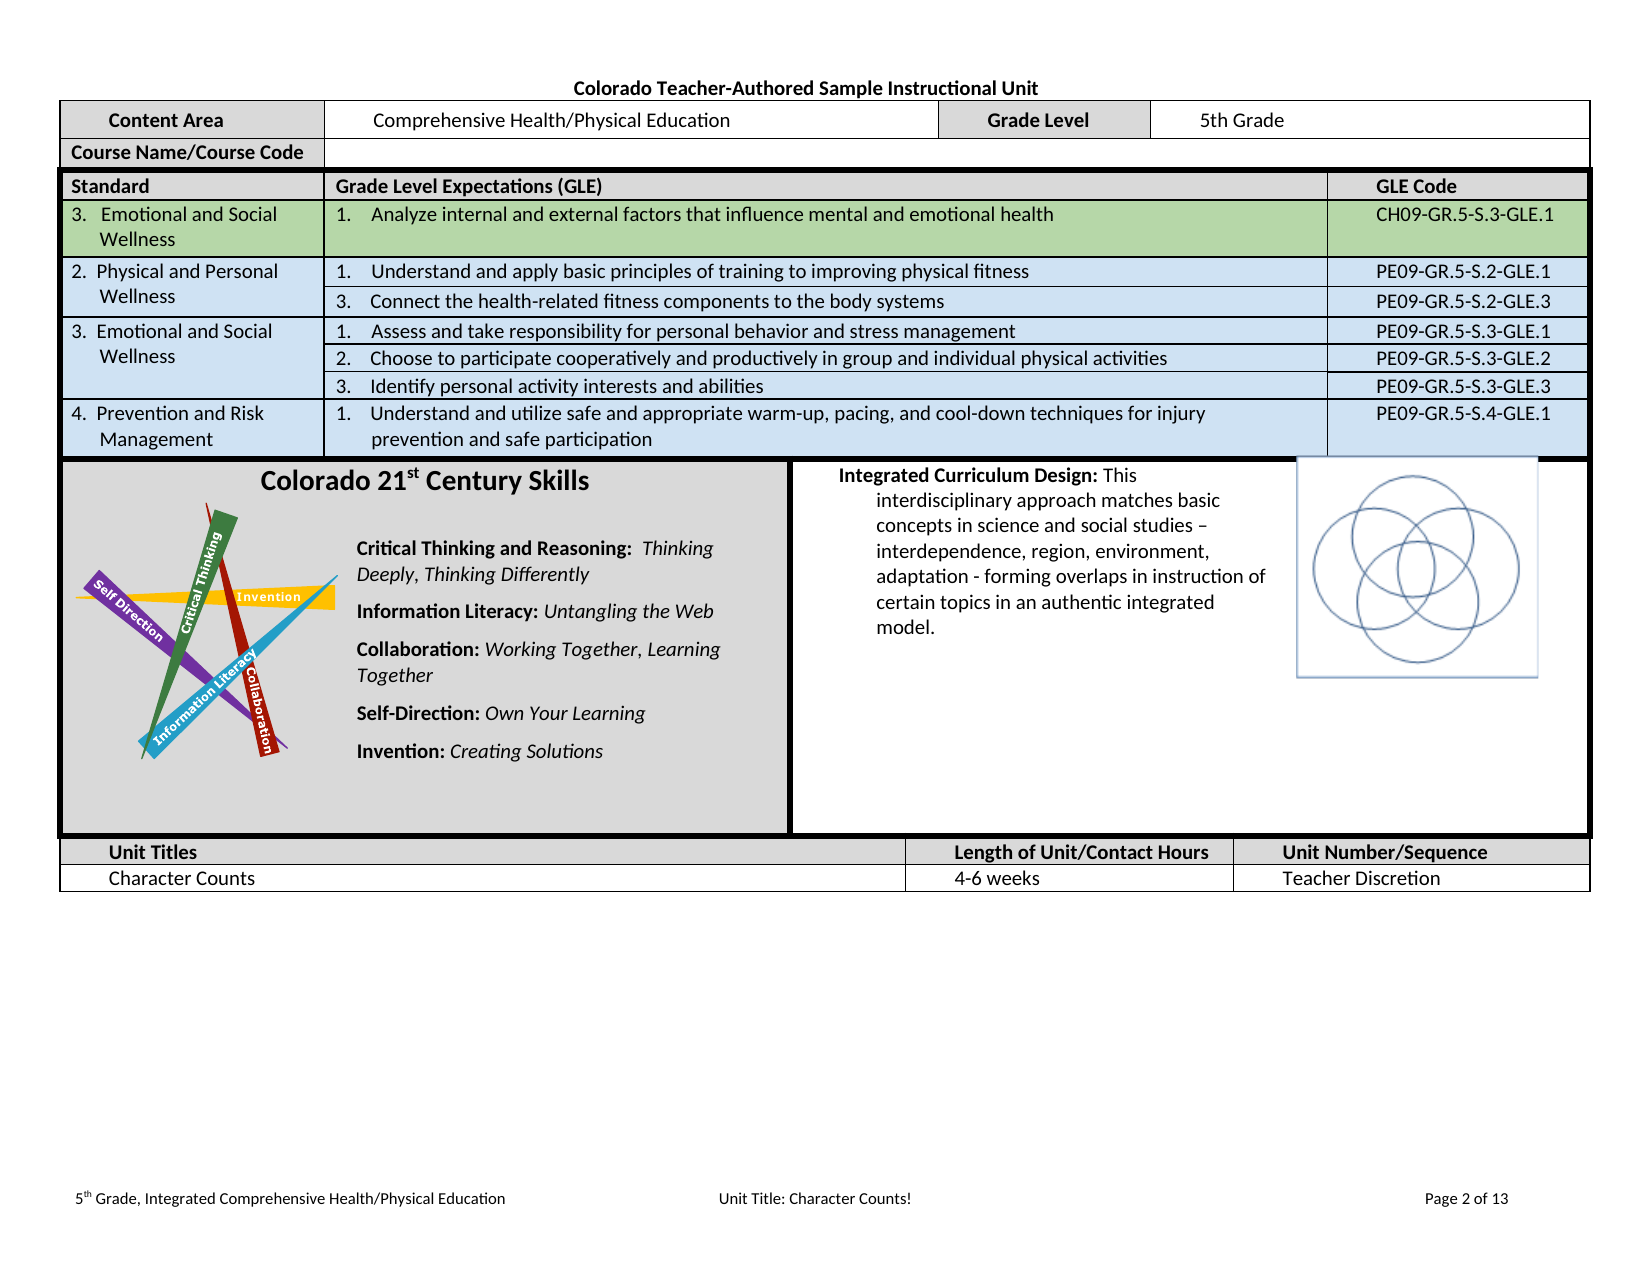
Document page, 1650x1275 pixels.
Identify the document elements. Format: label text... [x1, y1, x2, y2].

table_header Grade Level [939, 101, 1150, 138]
table_cell Understand and apply basic principles of training to improving physical fitness [325, 258, 1327, 286]
table_cell Standard [63, 173, 323, 199]
table_header Comprehensive Health/Physical Education [325, 101, 938, 138]
table_cell Unit Titles [61, 839, 905, 864]
table_cell Unit Number/Sequence [1234, 839, 1589, 864]
table_cell PE09-GR.5-S.2-GLE.1 [1328, 258, 1587, 286]
table_cell 4. Prevention and Risk Management [63, 400, 323, 456]
table_cell Integrated Curriculum Design: This interdisciplinary approach matches basic concepts in science and social studies – interdependence, region, environment, adaptation - forming overlaps in instruction of certain topics in an authentic integrated model. [793, 462, 1587, 833]
table_cell 2. Physical and Personal Wellness [63, 258, 323, 316]
table_cell 2. Choose to participate cooperatively and productively in group and individual physical activities [325, 345, 1327, 371]
table_cell PE09-GR.5-S.3-GLE.3 [1328, 373, 1587, 398]
table_cell PE09-GR.5-S.3-GLE.2 [1328, 345, 1587, 371]
table_cell Assess and take responsibility for personal behavior and stress management [325, 318, 1327, 343]
table_cell 3. Connect the health-related fitness components to the body systems [325, 287, 1327, 316]
table_cell Character Counts [61, 865, 905, 891]
table_cell GLE Code [1328, 173, 1587, 199]
table_cell 3. Emotional and Social Wellness [63, 318, 323, 398]
table_cell [325, 139, 1589, 167]
table_cell PE09-GR.5-S.4-GLE.1 [1328, 400, 1587, 456]
table_cell CH09-GR.5-S.3-GLE.1 [1328, 201, 1587, 256]
table_cell Grade Level Expectations (GLE) [325, 173, 1327, 199]
table_cell PE09-GR.5-S.3-GLE.1 [1328, 318, 1587, 343]
table_header 5th Grade [1151, 101, 1589, 138]
table_cell Colorado 21st Century Skills Critical Thinking and Reasoning: Thinking Deeply, Thinking Differently Information Literacy: Untangling the Web Collaboration: Working Together, Learning Together Self-Direction: Own Your Learning Invention: Creating Solutions [63, 462, 787, 833]
table_cell 3. Emotional and Social Wellness [63, 201, 323, 256]
table_cell PE09-GR.5-S.2-GLE.3 [1328, 287, 1587, 316]
table_cell Analyze internal and external factors that influence mental and emotional health [325, 201, 1327, 256]
table_cell 4-6 weeks [906, 865, 1233, 891]
table_cell Teacher Discretion [1234, 865, 1589, 891]
picture [1294, 455, 1538, 678]
table_cell Course Name/Course Code [61, 139, 324, 167]
table_cell 3. Identify personal activity interests and abilities [325, 372, 1327, 398]
table_cell Length of Unit/Contact Hours [906, 839, 1233, 864]
table_cell 1. Understand and utilize safe and appropriate warm-up, pacing, and cool-down techniques for injury prevention and safe participation [325, 400, 1327, 456]
table_header Content Area [61, 101, 324, 138]
